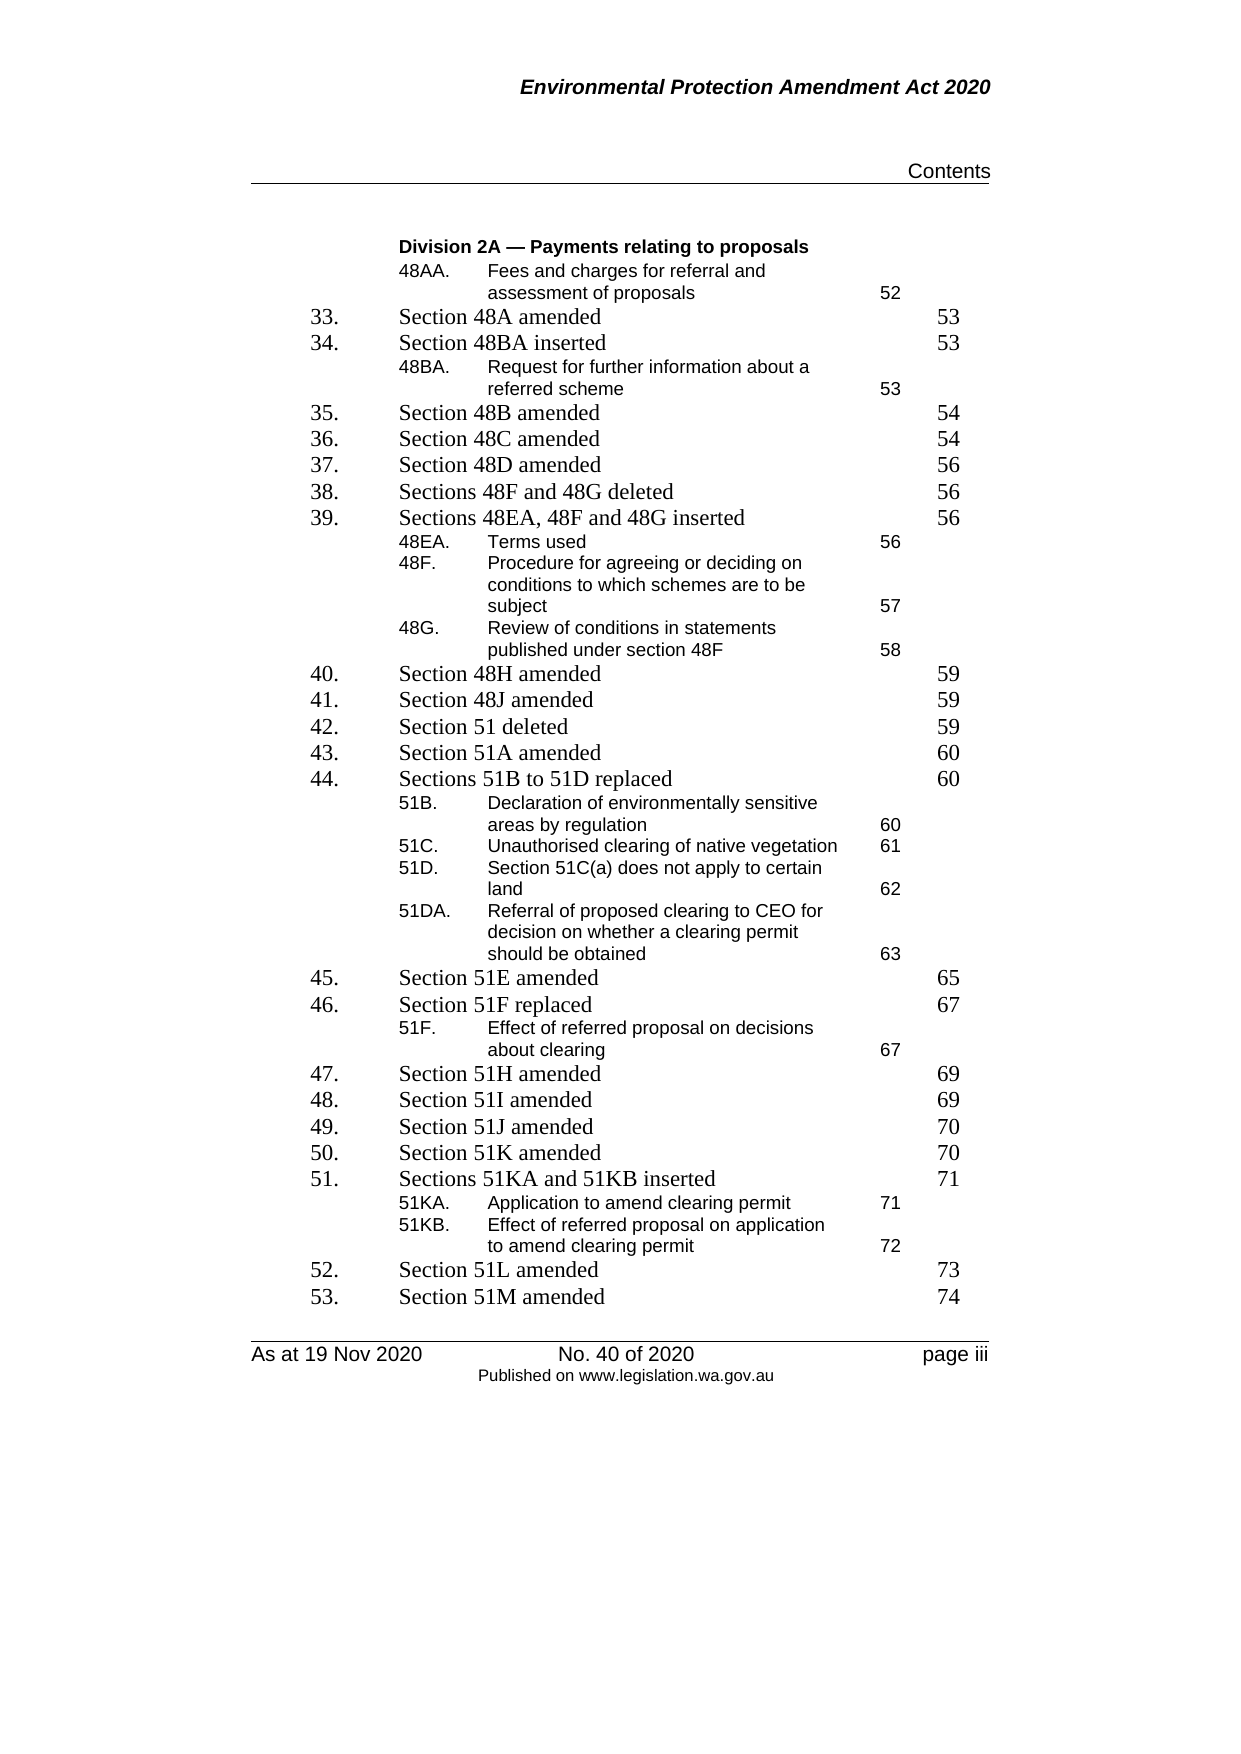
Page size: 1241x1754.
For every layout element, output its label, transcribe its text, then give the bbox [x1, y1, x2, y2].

text 53. Section 51M amended 74 [310, 1283, 871, 1309]
text 47. Section 51H amended 69 [310, 1060, 871, 1086]
text 35. Section 48B amended 54 [310, 399, 871, 425]
text 48AA. Fees and charges for referral and assessment of proposals 52 [399, 260, 841, 303]
text 42. Section 51 deleted 59 [310, 713, 871, 739]
text 49. Section 51J amended 70 [310, 1113, 871, 1139]
text 48G. Review of conditions in statements published under section 48F 58 [399, 617, 841, 660]
text 36. Section 48C amended 54 [310, 425, 871, 452]
text 39. Sections 48EA, 48F and 48G inserted 56 [310, 504, 871, 531]
text 37. Section 48D amended 56 [310, 452, 871, 478]
text 34. Section 48BA inserted 53 [310, 329, 871, 356]
text 51DA. Referral of proposed clearing to CEO for decision on whether a clearing permit should be obtained 63 [399, 899, 841, 964]
text 40. Section 48H amended 59 [310, 660, 871, 686]
text 48F. Procedure for agreeing or deciding on conditions to which schemes are to be subject 57 [399, 552, 841, 617]
text 33. Section 48A amended 53 [310, 303, 871, 329]
text 51B. Declaration of environmentally sensitive areas by regulation 60 [399, 792, 841, 835]
text 45. Section 51E amended 65 [310, 964, 871, 991]
text 46. Section 51F replaced 67 [310, 991, 871, 1017]
text 41. Section 48J amended 59 [310, 686, 871, 713]
text 48BA. Request for further information about a referred scheme 53 [399, 356, 841, 399]
text 51KA. Application to amend clearing permit 71 [399, 1192, 841, 1213]
text 43. Section 51A amended 60 [310, 739, 871, 765]
text 52. Section 51L amended 73 [310, 1257, 871, 1283]
text 48. Section 51I amended 69 [310, 1086, 871, 1113]
text 51F. Effect of referred proposal on decisions about clearing 67 [399, 1017, 841, 1060]
text 44. Sections 51B to 51D replaced 60 [310, 765, 871, 792]
text 51KB. Effect of referred proposal on application to amend clearing permit 72 [399, 1213, 841, 1257]
text Division 2A — Payments relating to proposals [399, 236, 871, 258]
text 51C. Unauthorised clearing of native vegetation 61 [399, 835, 841, 856]
text 51. Sections 51KA and 51KB inserted 71 [310, 1166, 871, 1192]
text 51D. Section 51C(a) does not apply to certain land 62 [399, 856, 841, 899]
text 50. Section 51K amended 70 [310, 1139, 871, 1166]
text 38. Sections 48F and 48G deleted 56 [310, 478, 871, 504]
text 48EA. Terms used 56 [399, 531, 841, 552]
